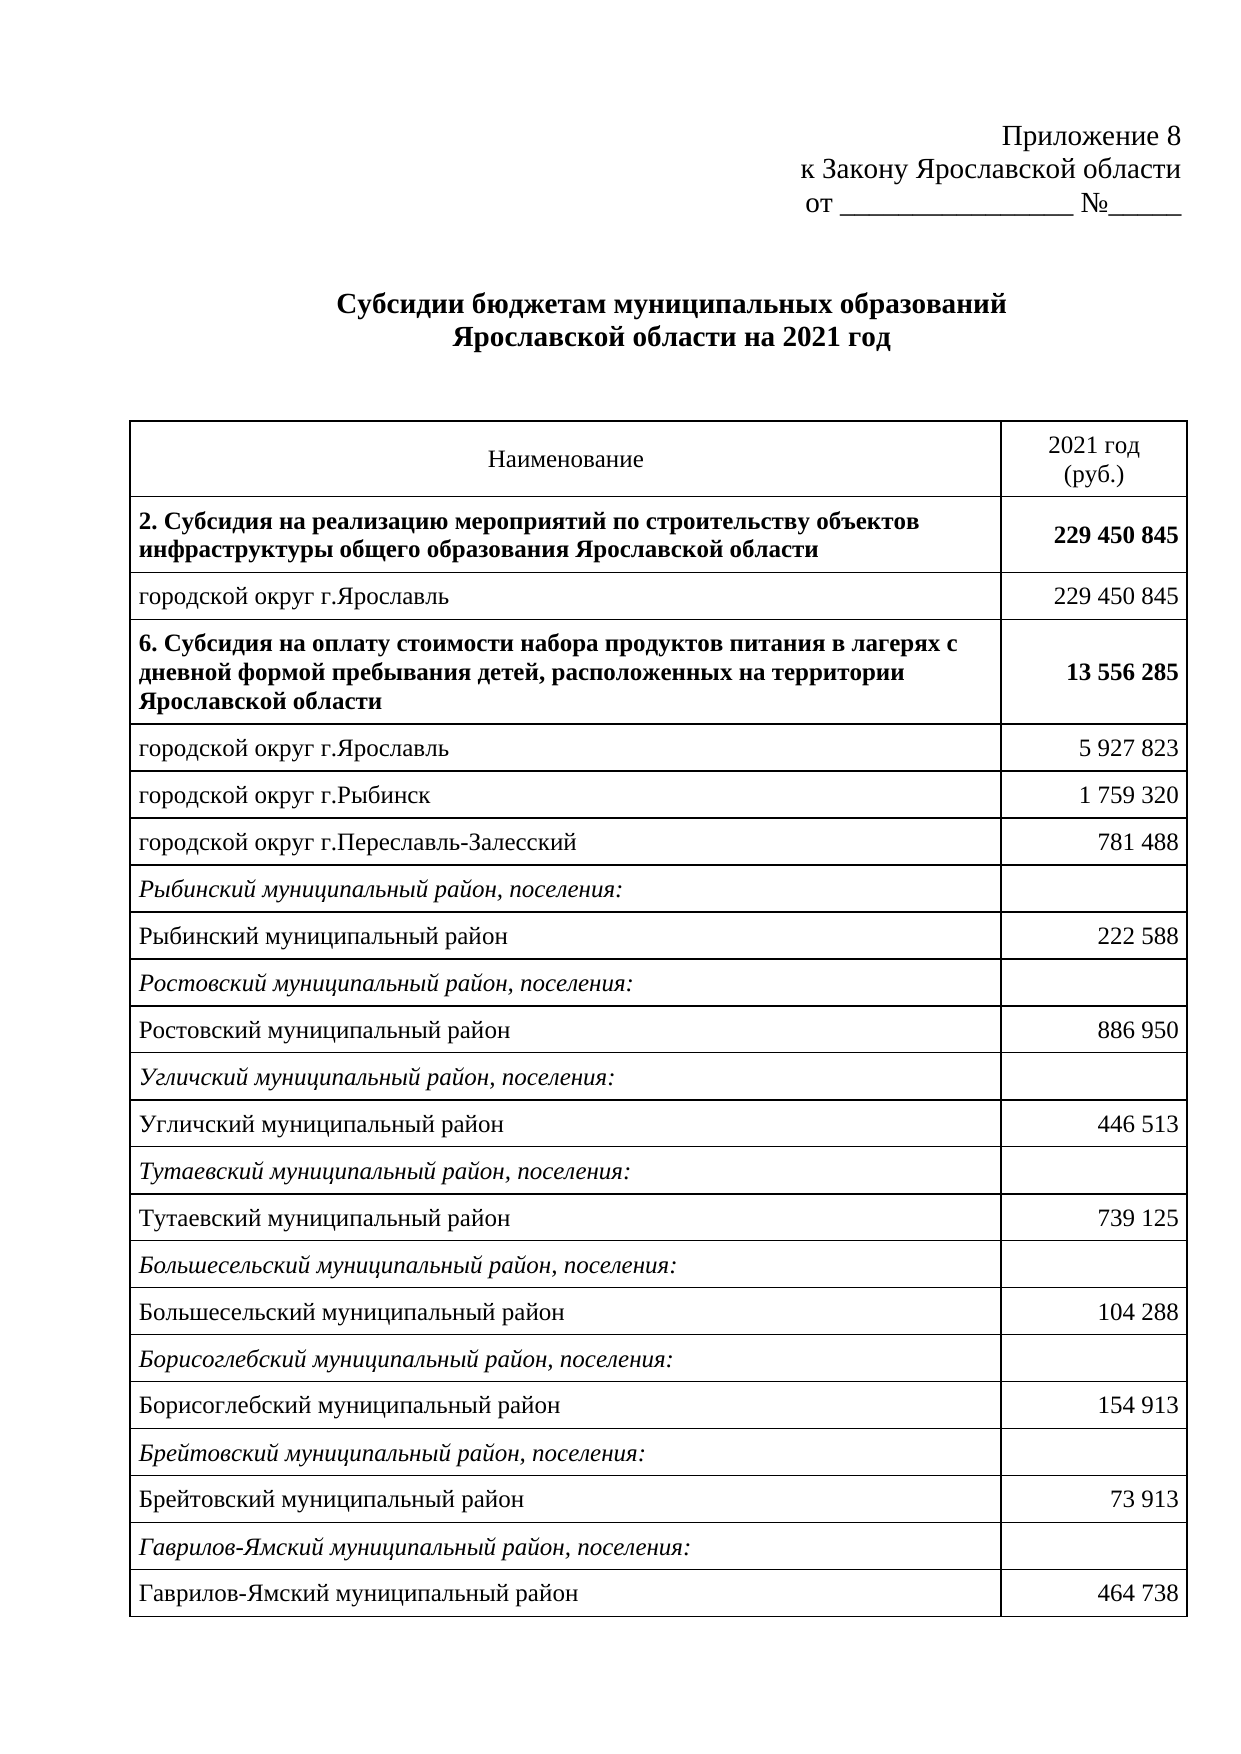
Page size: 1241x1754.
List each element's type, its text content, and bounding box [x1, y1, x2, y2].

text Ярославской области на 2021 год [118, 319, 1181, 353]
table_cell Ростовский муниципальный район, поселения: [131, 960, 1000, 1005]
table_cell городской округ г.Ярославль [131, 573, 1000, 618]
table_cell городской округ г.Рыбинск [131, 772, 1000, 817]
table_cell Рыбинский муниципальный район, поселения: [131, 866, 1000, 911]
table_cell Большесельский муниципальный район [131, 1288, 1000, 1334]
text Субсидии бюджетам муниципальных образований [118, 286, 1181, 319]
table_cell 229 450 845 [1002, 497, 1186, 572]
table_cell Угличский муниципальный район [131, 1101, 1000, 1146]
table_cell 104 288 [1002, 1288, 1186, 1334]
table_cell Гаврилов-Ямский муниципальный район, поселения: [131, 1523, 1000, 1569]
table_cell 446 513 [1002, 1101, 1186, 1146]
table_cell 886 950 [1002, 1007, 1186, 1052]
table_cell 229 450 845 [1002, 573, 1186, 618]
table_cell [1002, 1429, 1186, 1475]
table_cell Большесельский муниципальный район, поселения: [131, 1241, 1000, 1287]
table_cell Борисоглебский муниципальный район [131, 1382, 1000, 1428]
table_cell городской округ г.Ярославль [131, 725, 1000, 770]
table_header [131, 422, 1000, 496]
table_cell 2. Субсидия на реализацию мероприятий по строительству объектов инфраструктуры общего образования Ярославской области [131, 497, 1000, 572]
table_cell [1002, 866, 1186, 911]
table_cell Рыбинский муниципальный район [131, 913, 1000, 958]
table_cell 5 927 823 [1002, 725, 1186, 770]
table_cell 464 738 [1002, 1570, 1186, 1616]
table_cell Брейтовский муниципальный район, поселения: [131, 1429, 1000, 1475]
table_cell [1002, 1147, 1186, 1193]
table_cell 739 125 [1002, 1195, 1186, 1240]
table_cell 73 913 [1002, 1476, 1186, 1522]
table_cell Тутаевский муниципальный район [131, 1195, 1000, 1240]
table_cell 222 588 [1002, 913, 1186, 958]
table_cell Борисоглебский муниципальный район, поселения: [131, 1335, 1000, 1381]
text к Закону Ярославской области [118, 152, 1181, 185]
table_cell Гаврилов-Ямский муниципальный район [131, 1570, 1000, 1616]
table_cell [1002, 1335, 1186, 1381]
table_header [1002, 422, 1186, 496]
table_cell 13 556 285 [1002, 620, 1186, 723]
table_cell [1002, 960, 1186, 1005]
table_cell Ростовский муниципальный район [131, 1007, 1000, 1052]
table_cell 1 759 320 [1002, 772, 1186, 817]
text Приложение 8 [118, 118, 1181, 152]
table_cell Брейтовский муниципальный район [131, 1476, 1000, 1522]
table_cell 781 488 [1002, 819, 1186, 864]
table_cell городской округ г.Переславль-Залесский [131, 819, 1000, 864]
table_cell Тутаевский муниципальный район, поселения: [131, 1147, 1000, 1193]
table_cell [1002, 1523, 1186, 1569]
table_cell [1002, 1241, 1186, 1287]
table_cell 6. Субсидия на оплату стоимости набора продуктов питания в лагерях с дневной формой пребывания детей, расположенных на территории Ярославской области [131, 620, 1000, 723]
text от ________________ №_____ [118, 185, 1181, 219]
table_cell Угличский муниципальный район, поселения: [131, 1053, 1000, 1099]
table_cell 154 913 [1002, 1382, 1186, 1428]
table_cell [1002, 1053, 1186, 1099]
